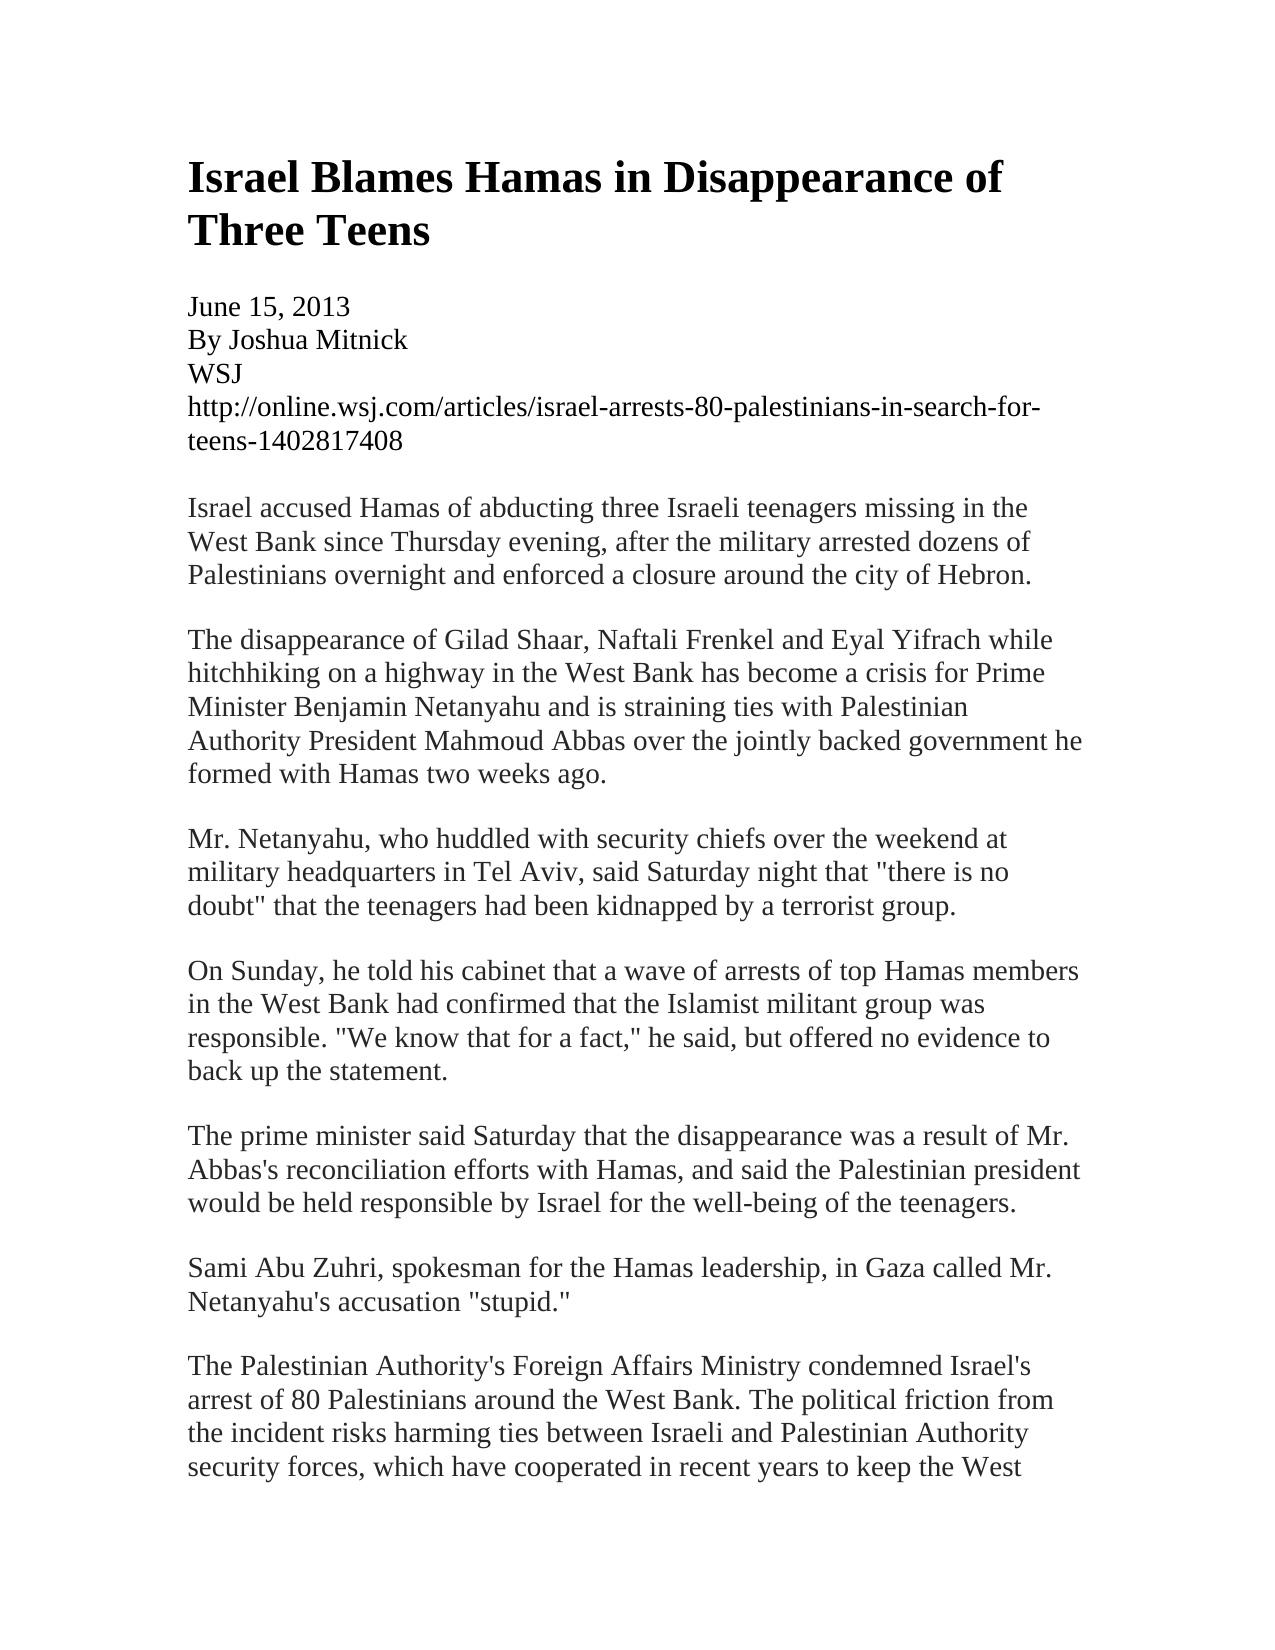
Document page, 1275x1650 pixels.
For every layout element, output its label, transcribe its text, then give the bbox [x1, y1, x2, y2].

text WSJ [187, 356, 1087, 389]
text The prime minister said Saturday that the disappearance was a result of Mr. Abbas's reconciliation efforts with Hamas, and said the Palestinian president would be held responsible by Israel for the well-being of the teenagers. [187, 1118, 1087, 1219]
text http://online.wsj.com/articles/israel-arrests-80-palestinians-in-search-for-teens-1402817408 [187, 389, 1087, 457]
text Israel Blames Hamas in Disappearance of Three Teens [187, 150, 1087, 255]
text By Joshua Mitnick [187, 322, 1087, 356]
text June 15, 2013 [187, 289, 1087, 322]
text Mr. Netanyahu, who huddled with security chiefs over the weekend at military headquarters in Tel Aviv, said Saturday night that "there is no doubt" that the teenagers had been kidnapped by a terrorist group. [187, 821, 1087, 922]
text Israel accused Hamas of abducting three Israeli teenagers missing in the West Bank since Thursday evening, after the military arrested dozens of Palestinians overnight and enforced a closure around the city of Hebron. [187, 490, 1087, 591]
text On Sunday, he told his cabinet that a wave of arrests of top Hamas members in the West Bank had confirmed that the Islamist militant group was responsible. "We know that for a fact,'' he said, but offered no evidence to back up the statement. [187, 953, 1087, 1087]
text Sami Abu Zuhri, spokesman for the Hamas leadership, in Gaza called Mr. Netanyahu's accusation "stupid." [187, 1250, 1087, 1317]
text The disappearance of Gilad Shaar, Naftali Frenkel and Eyal Yifrach while hitchhiking on a highway in the West Bank has become a crisis for Prime Minister Benjamin Netanyahu and is straining ties with Palestinian Authority President Mahmoud Abbas over the jointly backed government he formed with Hamas two weeks ago. [187, 622, 1087, 790]
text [187, 1348, 1087, 1483]
